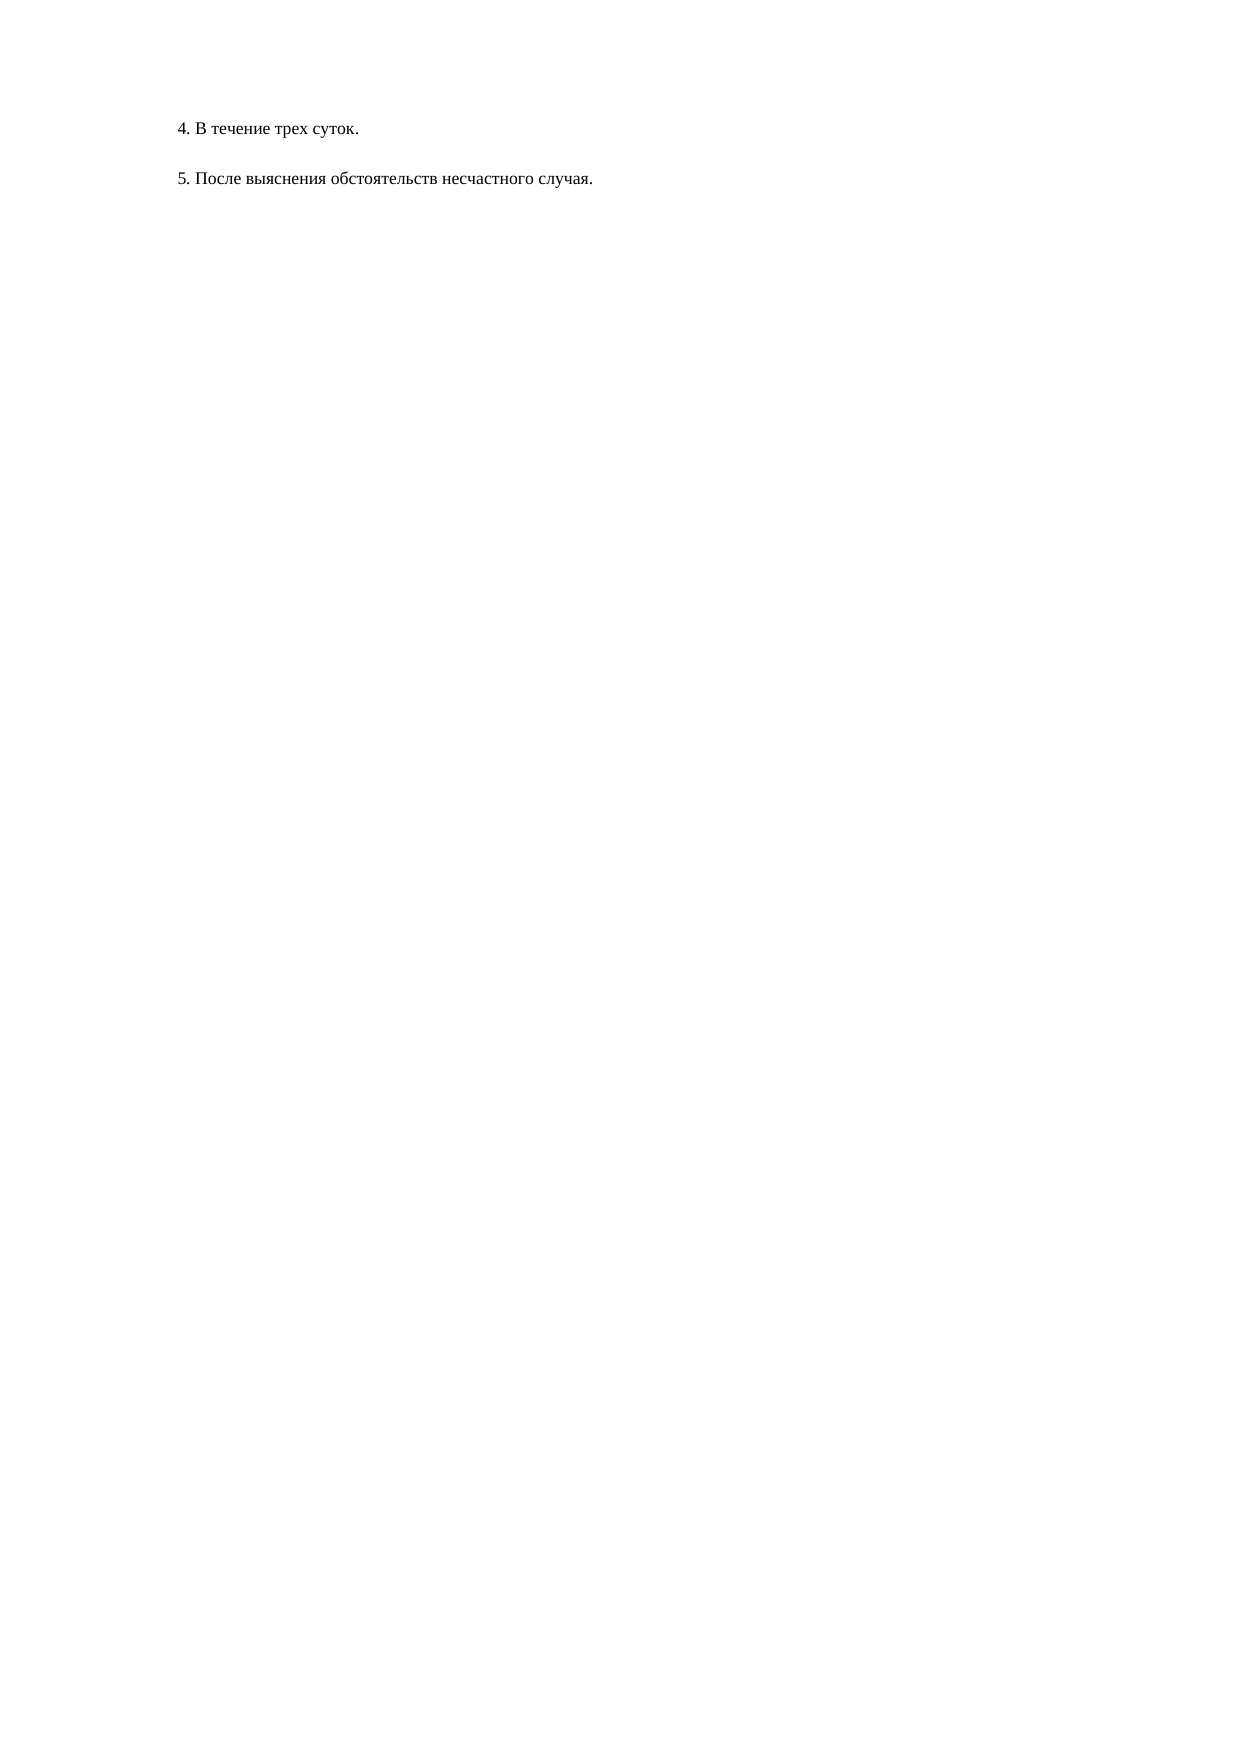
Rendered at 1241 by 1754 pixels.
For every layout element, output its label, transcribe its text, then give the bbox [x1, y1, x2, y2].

text 5. После выяснения обстоятельств несчастного случая. [177, 168, 1152, 217]
text 4. В течение трех суток. [177, 118, 1152, 138]
